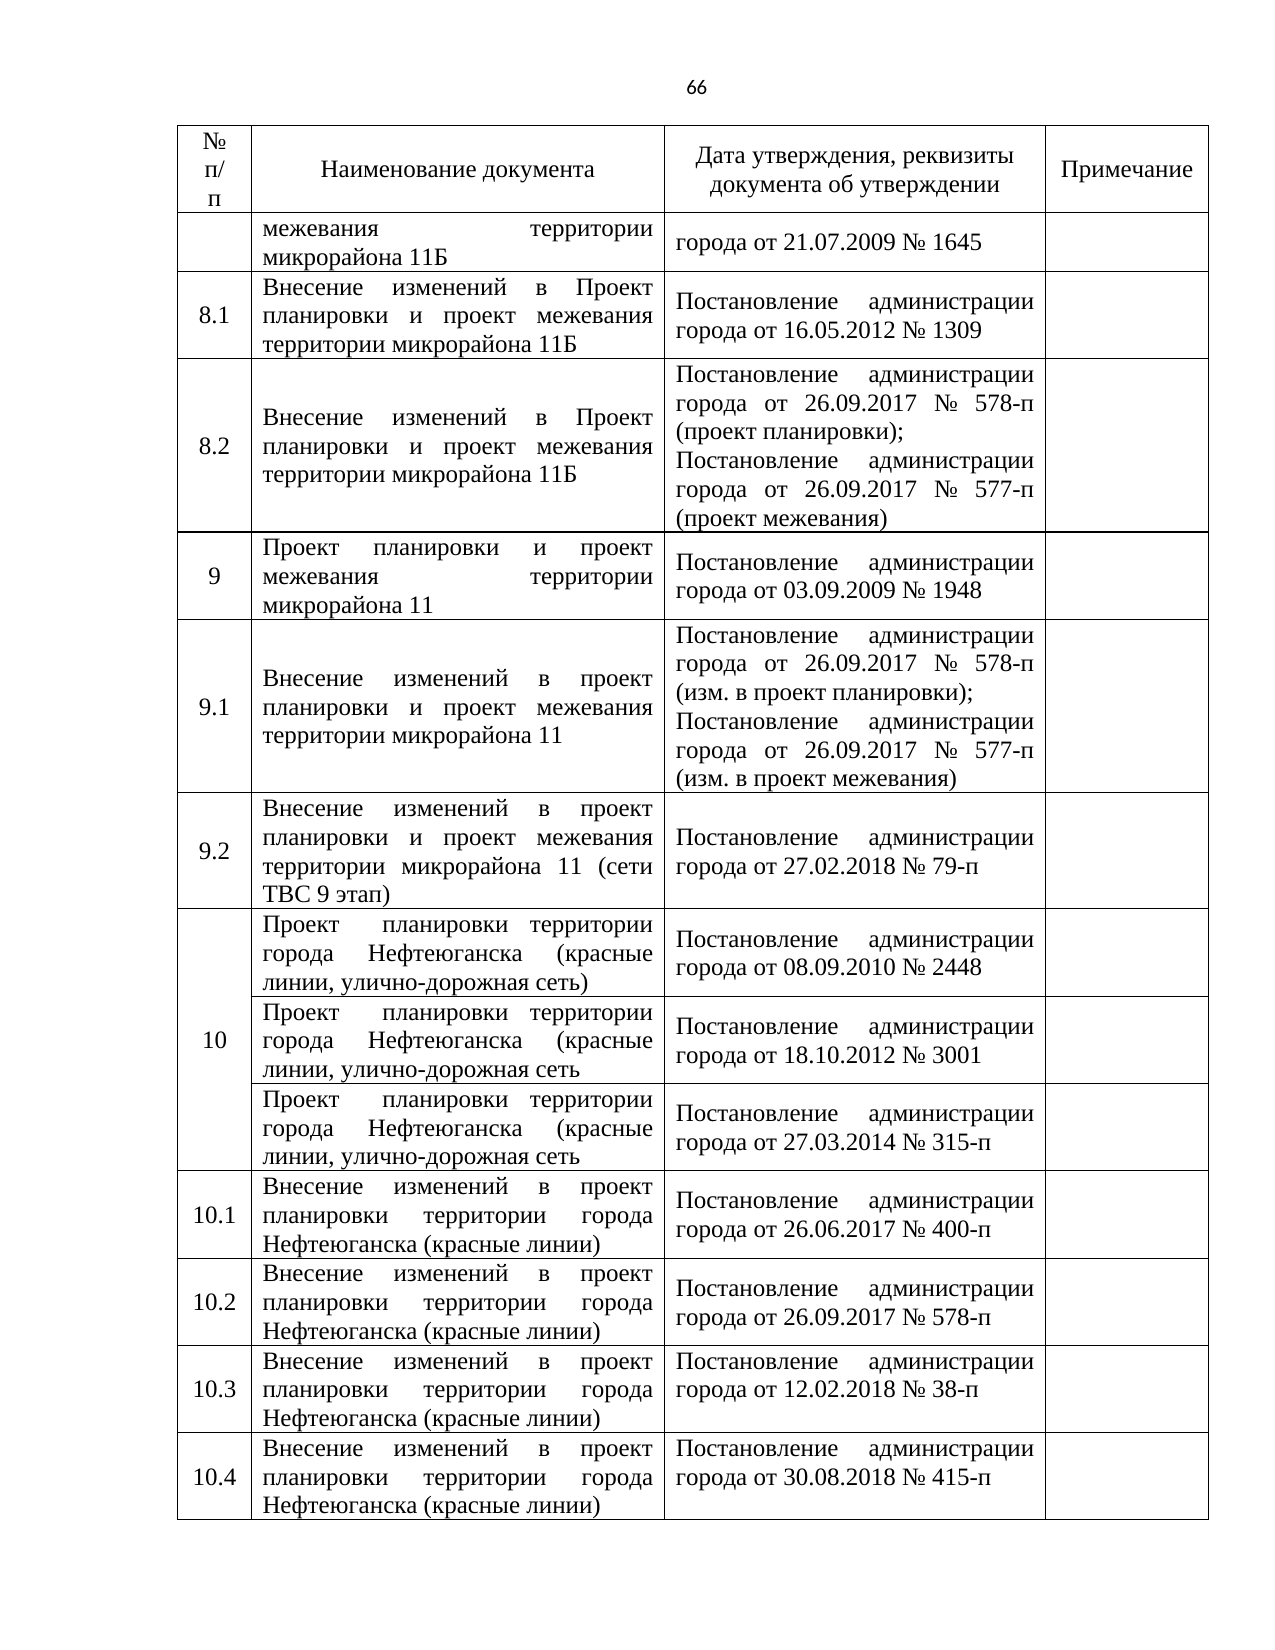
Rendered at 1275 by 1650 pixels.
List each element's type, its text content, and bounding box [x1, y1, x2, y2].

table_cell [1046, 1433, 1208, 1519]
table_cell [1046, 1084, 1208, 1170]
table_cell 10.2 [178, 1259, 251, 1345]
table_cell Постановление администрации города от 26.09.2017 № 578-п [665, 1259, 1045, 1345]
table_cell Внесение изменений в проект планировки и проект межевания территории микрорайона 11 [252, 620, 664, 792]
table_cell Проект планировки и проект межевания территории микрорайона 11 [252, 533, 664, 619]
table_cell Постановление администрации города от 26.06.2017 № 400-п [665, 1171, 1045, 1257]
table_cell Внесение изменений в проект планировки территории города Нефтеюганска (красные линии) [252, 1171, 664, 1257]
table_cell Проект планировки территории города Нефтеюганска (красные линии, улично-дорожная сеть [252, 1084, 664, 1170]
table_cell [1046, 1346, 1208, 1432]
table_cell Постановление администрации города от 26.09.2017 № 578-п (проект планировки); Постановление администрации города от 26.09.2017 № 577-п (проект межевания) [665, 359, 1045, 531]
table_cell Внесение изменений в проект планировки территории города Нефтеюганска (красные линии) [252, 1259, 664, 1345]
table_cell 9 [178, 533, 251, 619]
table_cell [252, 1433, 664, 1519]
table_cell [1046, 997, 1208, 1083]
table_cell [1046, 359, 1208, 531]
table_cell Постановление администрации города от 12.02.2018 № 38-п [665, 1346, 1045, 1432]
table_cell [1046, 272, 1208, 358]
table_header Дата утверждения, реквизиты документа об утверждении [665, 126, 1045, 212]
table_cell 10 [178, 909, 251, 1170]
table_cell 8 [178, 213, 251, 271]
table_header Примечание [1046, 126, 1208, 212]
table_cell [1046, 1171, 1208, 1257]
table_cell 8.2 [178, 359, 251, 531]
table_cell 10.1 [178, 1171, 251, 1257]
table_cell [252, 213, 664, 271]
table_cell Внесение изменений в проект планировки и проект межевания территории микрорайона 11 (сети ТВС 9 этап) [252, 793, 664, 908]
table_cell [252, 1346, 664, 1432]
table_cell Постановление администрации города от 16.05.2012 № 1309 [665, 272, 1045, 358]
table_cell [1046, 620, 1208, 792]
table_cell Постановление администрации города от 08.09.2010 № 2448 [665, 909, 1045, 996]
table_cell [1046, 533, 1208, 619]
table_cell Постановление администрации города от 30.08.2018 № 415-п [665, 1433, 1045, 1519]
table_cell [1046, 909, 1208, 996]
table_cell Постановление администрации города от 27.03.2014 № 315-п [665, 1084, 1045, 1170]
table_cell 10.4 [178, 1433, 251, 1519]
table_cell Постановление администрации города от 26.09.2017 № 578-п (изм. в проект планировки); Постановление администрации города от 26.09.2017 № 577-п (изм. в проект межевания) [665, 620, 1045, 792]
table_cell 8.1 [178, 272, 251, 358]
table_cell [1046, 793, 1208, 908]
table_cell Постановление администрации города от 18.10.2012 № 3001 [665, 997, 1045, 1083]
table_cell [1046, 213, 1208, 271]
table_cell Постановление администрации города от 27.02.2018 № 79-п [665, 793, 1045, 908]
table_header Наименование документа [252, 126, 664, 212]
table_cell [665, 213, 1045, 271]
table_cell 9.2 [178, 793, 251, 908]
table_cell Внесение изменений в Проект планировки и проект межевания территории микрорайона 11Б [252, 359, 664, 531]
table_cell Постановление администрации города от 03.09.2009 № 1948 [665, 533, 1045, 619]
table_cell Проект планировки территории города Нефтеюганска (красные линии, улично-дорожная сеть) [252, 909, 664, 996]
table_header № п/ п [178, 126, 251, 212]
table_cell 10.3 [178, 1346, 251, 1432]
table_cell [1046, 1259, 1208, 1345]
table_cell 9.1 [178, 620, 251, 792]
table_cell Проект планировки территории города Нефтеюганска (красные линии, улично-дорожная сеть [252, 997, 664, 1083]
table_cell Внесение изменений в Проект планировки и проект межевания территории микрорайона 11Б [252, 272, 664, 358]
